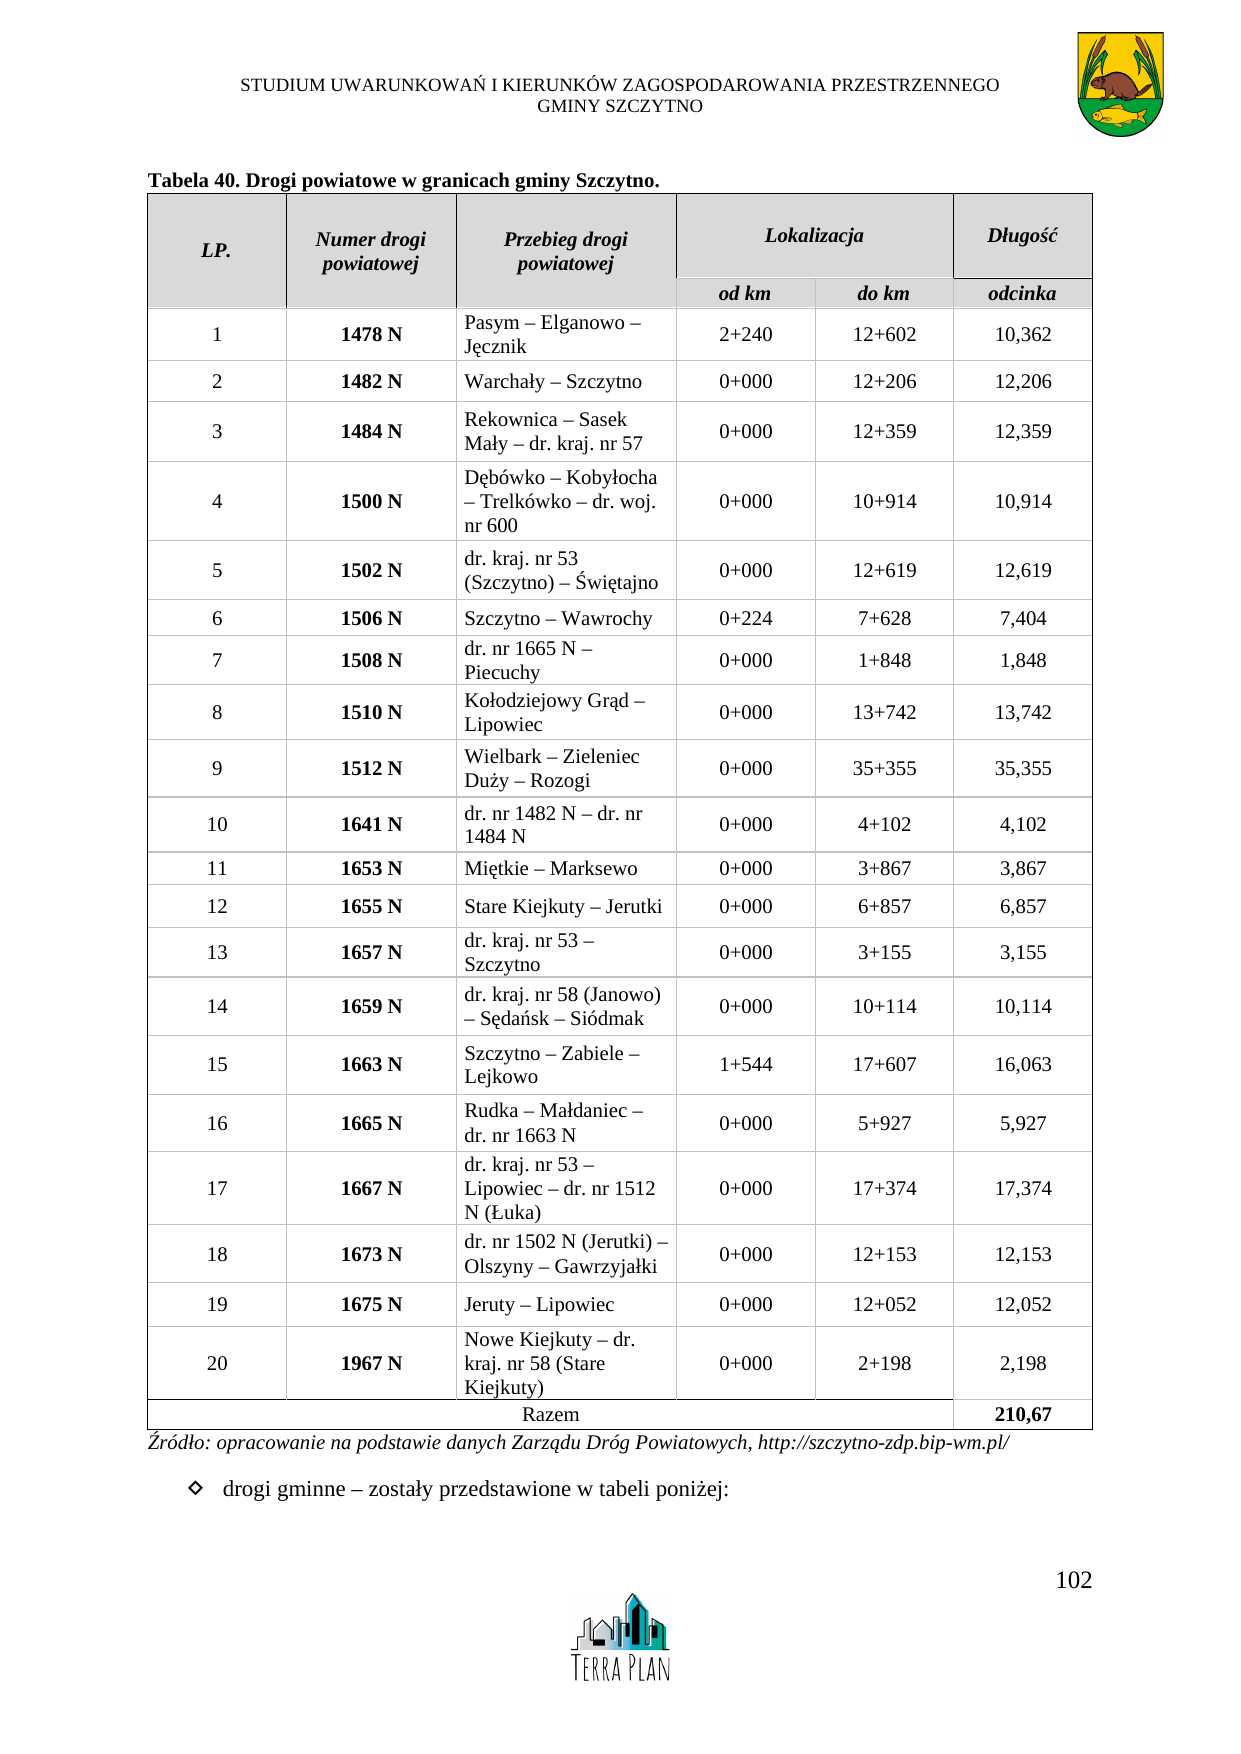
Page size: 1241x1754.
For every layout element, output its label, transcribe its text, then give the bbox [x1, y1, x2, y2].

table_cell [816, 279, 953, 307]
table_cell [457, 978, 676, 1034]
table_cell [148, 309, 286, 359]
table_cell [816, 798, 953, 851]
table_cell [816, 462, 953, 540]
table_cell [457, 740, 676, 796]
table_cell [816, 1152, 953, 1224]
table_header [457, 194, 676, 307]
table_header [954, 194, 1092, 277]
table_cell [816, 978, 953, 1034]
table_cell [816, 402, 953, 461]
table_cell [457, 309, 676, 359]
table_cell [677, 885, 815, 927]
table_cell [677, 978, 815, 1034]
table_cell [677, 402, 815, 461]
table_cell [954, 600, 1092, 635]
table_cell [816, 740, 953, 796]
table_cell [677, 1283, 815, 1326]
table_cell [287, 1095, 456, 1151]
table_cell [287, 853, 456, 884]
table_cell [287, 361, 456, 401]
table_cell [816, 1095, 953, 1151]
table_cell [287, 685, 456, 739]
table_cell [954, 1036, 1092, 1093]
text Źródło: opracowanie na podstawie danych Zarządu Dróg Powiatowych, http://szczytno-zdp.bip-wm.pl/ [148, 1430, 1093, 1454]
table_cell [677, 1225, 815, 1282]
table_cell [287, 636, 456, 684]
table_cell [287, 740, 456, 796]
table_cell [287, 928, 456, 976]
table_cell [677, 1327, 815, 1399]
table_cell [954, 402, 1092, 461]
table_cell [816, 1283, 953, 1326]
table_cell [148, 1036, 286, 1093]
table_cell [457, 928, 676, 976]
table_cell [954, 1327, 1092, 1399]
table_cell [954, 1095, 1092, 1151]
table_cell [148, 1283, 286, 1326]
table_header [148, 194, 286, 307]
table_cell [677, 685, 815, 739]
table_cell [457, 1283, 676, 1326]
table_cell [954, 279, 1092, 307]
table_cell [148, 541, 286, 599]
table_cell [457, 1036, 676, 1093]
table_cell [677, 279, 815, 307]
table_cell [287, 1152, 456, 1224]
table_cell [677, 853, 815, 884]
text Tabela 40. Drogi powiatowe w granicach gminy Szczytno. [148, 168, 1093, 192]
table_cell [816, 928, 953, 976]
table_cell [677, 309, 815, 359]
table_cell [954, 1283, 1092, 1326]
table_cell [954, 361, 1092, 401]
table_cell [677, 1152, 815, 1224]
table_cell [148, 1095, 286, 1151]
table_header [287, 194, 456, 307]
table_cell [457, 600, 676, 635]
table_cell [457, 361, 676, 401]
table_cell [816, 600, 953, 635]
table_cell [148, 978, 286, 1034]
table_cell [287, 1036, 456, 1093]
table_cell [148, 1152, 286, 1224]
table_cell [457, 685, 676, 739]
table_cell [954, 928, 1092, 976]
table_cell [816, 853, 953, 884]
picture [1077, 32, 1164, 137]
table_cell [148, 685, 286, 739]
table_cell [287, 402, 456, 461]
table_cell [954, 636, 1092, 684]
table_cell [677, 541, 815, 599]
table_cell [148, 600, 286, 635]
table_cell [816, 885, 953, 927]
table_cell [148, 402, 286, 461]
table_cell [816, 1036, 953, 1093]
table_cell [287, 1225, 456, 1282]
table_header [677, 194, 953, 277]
list drogi gminne – zostały przedstawione w tabeli poniżej: [185, 1475, 1093, 1501]
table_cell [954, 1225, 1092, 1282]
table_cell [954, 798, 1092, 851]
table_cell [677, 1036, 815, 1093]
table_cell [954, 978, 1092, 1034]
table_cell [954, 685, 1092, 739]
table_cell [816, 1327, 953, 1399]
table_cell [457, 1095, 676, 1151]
picture [570, 1593, 670, 1681]
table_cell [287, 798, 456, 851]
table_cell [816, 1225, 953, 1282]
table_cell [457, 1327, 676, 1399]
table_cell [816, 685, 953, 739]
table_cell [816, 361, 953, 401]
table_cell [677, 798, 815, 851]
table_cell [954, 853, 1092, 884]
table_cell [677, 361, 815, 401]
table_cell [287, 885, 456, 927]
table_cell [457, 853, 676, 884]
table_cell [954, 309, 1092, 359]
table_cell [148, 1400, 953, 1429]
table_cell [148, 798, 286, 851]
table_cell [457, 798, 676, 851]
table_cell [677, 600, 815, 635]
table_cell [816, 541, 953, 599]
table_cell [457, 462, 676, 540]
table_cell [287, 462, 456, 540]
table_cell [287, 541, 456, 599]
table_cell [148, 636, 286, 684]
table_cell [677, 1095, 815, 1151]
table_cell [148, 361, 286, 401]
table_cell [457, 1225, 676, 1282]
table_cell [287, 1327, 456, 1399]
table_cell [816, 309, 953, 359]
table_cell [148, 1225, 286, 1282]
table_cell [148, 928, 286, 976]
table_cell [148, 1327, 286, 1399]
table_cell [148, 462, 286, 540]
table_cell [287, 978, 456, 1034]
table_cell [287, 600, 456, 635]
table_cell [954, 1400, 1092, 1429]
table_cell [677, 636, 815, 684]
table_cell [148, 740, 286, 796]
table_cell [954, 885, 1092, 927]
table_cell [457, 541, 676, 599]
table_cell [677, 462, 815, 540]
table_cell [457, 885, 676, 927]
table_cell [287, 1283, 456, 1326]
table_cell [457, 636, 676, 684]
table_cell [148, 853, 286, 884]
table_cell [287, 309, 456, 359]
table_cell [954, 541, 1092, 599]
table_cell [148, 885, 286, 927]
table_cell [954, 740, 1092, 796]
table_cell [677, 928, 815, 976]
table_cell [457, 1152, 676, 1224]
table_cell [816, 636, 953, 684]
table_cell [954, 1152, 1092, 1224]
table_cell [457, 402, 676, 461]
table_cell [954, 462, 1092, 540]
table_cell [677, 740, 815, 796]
